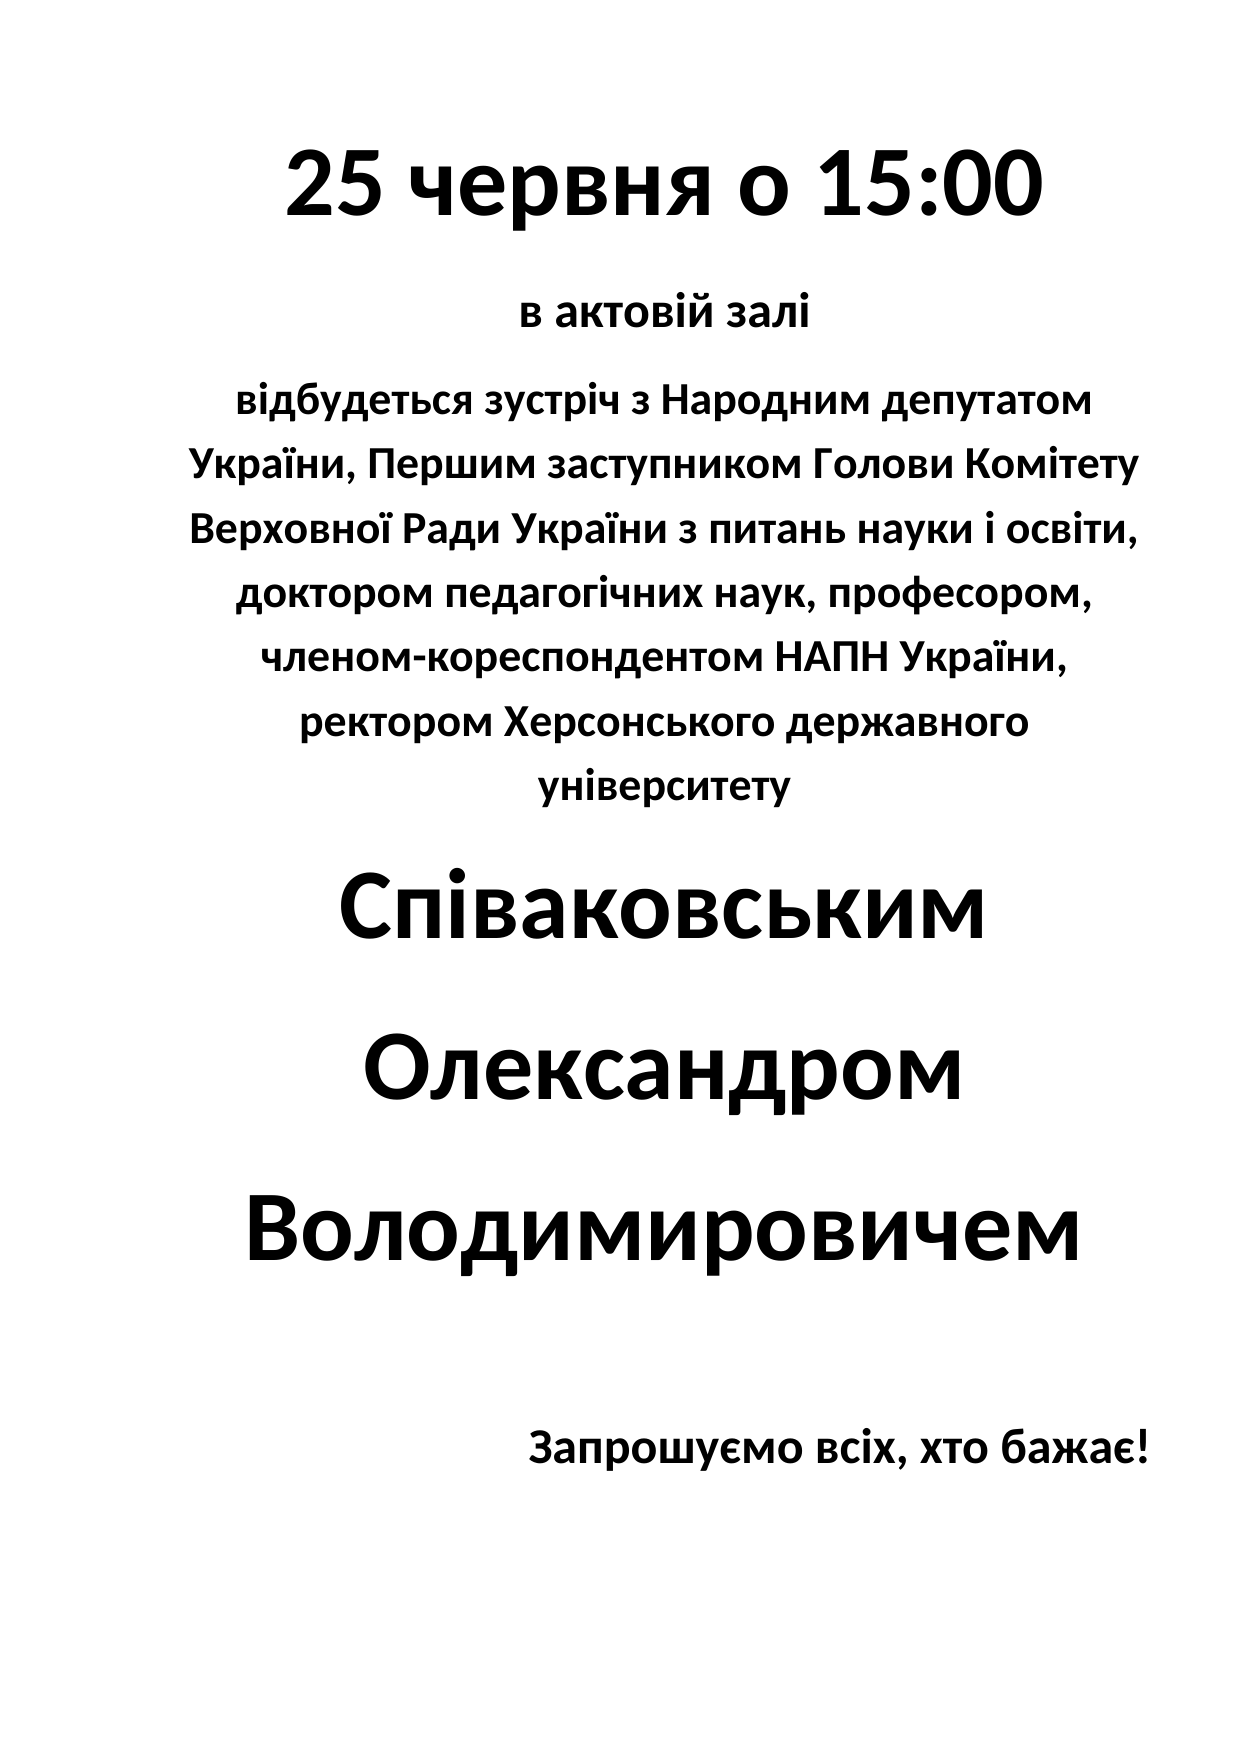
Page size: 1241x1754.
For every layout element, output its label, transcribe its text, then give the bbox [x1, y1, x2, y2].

text Олександром [177, 1002, 1152, 1124]
text в актовій залі [177, 279, 1152, 340]
text 25 червня о 15:00 [177, 118, 1152, 240]
text відбудеться зустріч з Народним депутатом України, Першим заступником Голови Комітету Верховної Ради України з питань науки і освіти, доктором педагогічних наук, професором, членом-кореспондентом НАПН України, ректором Херсонського державного університету [177, 370, 1152, 812]
text Володимировичем [177, 1163, 1152, 1285]
text Співаковським [177, 841, 1152, 963]
text Запрошуємо всіх, хто бажає! [177, 1415, 1152, 1476]
